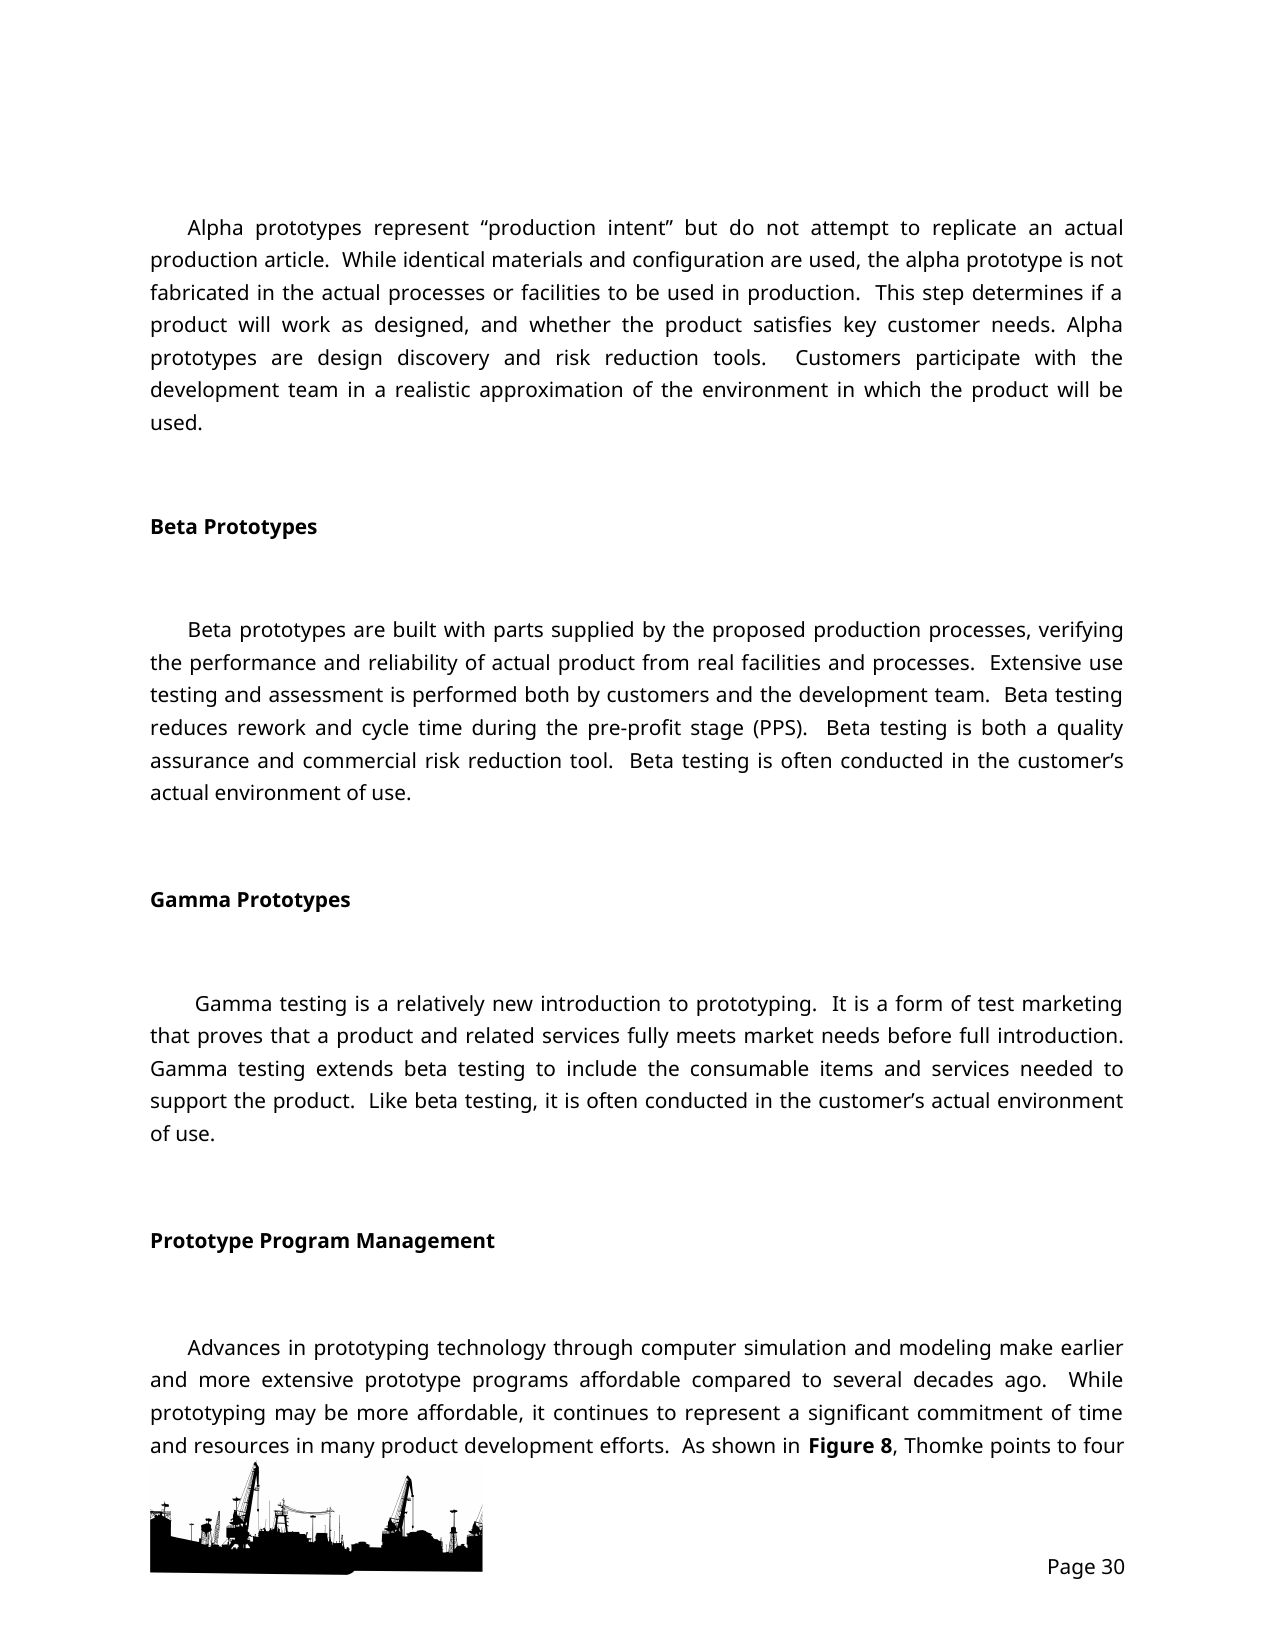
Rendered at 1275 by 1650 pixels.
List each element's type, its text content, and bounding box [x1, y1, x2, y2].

subtitle Gamma Prototypes [150, 885, 1125, 914]
text Gamma testing is a relatively new introduction to prototyping. It is a form of test marketing that proves that a product and related services fully meets market needs before full introduction. Gamma testing extends beta testing to include the consumable items and services needed to support the product. Like beta testing, it is often conducted in the customer’s actual environment of use. [150, 989, 1125, 1148]
text Alpha prototypes represent “production intent” but do not attempt to replicate an actual production article. While identical materials and configuration are used, the alpha prototype is not fabricated in the actual processes or facilities to be used in production. This step determines if a product will work as designed, and whether the product satisfies key customer needs. Alpha prototypes are design discovery and risk reduction tools. Customers participate with the development team in a realistic approximation of the environment in which the product will be used. [150, 213, 1125, 437]
text Prototype Program Management [150, 1226, 1125, 1254]
picture [150, 1460, 483, 1575]
text Beta prototypes are built with parts supplied by the proposed production processes, verifying the performance and reliability of actual product from real facilities and processes. Extensive use testing and assessment is performed both by customers and the development team. Beta testing reduces rework and cycle time during the pre-profit stage (PPS). Beta testing is both a quality assurance and commercial risk reduction tool. Beta testing is often conducted in the customer’s actual environment of use. [150, 615, 1125, 807]
subtitle Beta Prototypes [150, 512, 1125, 540]
